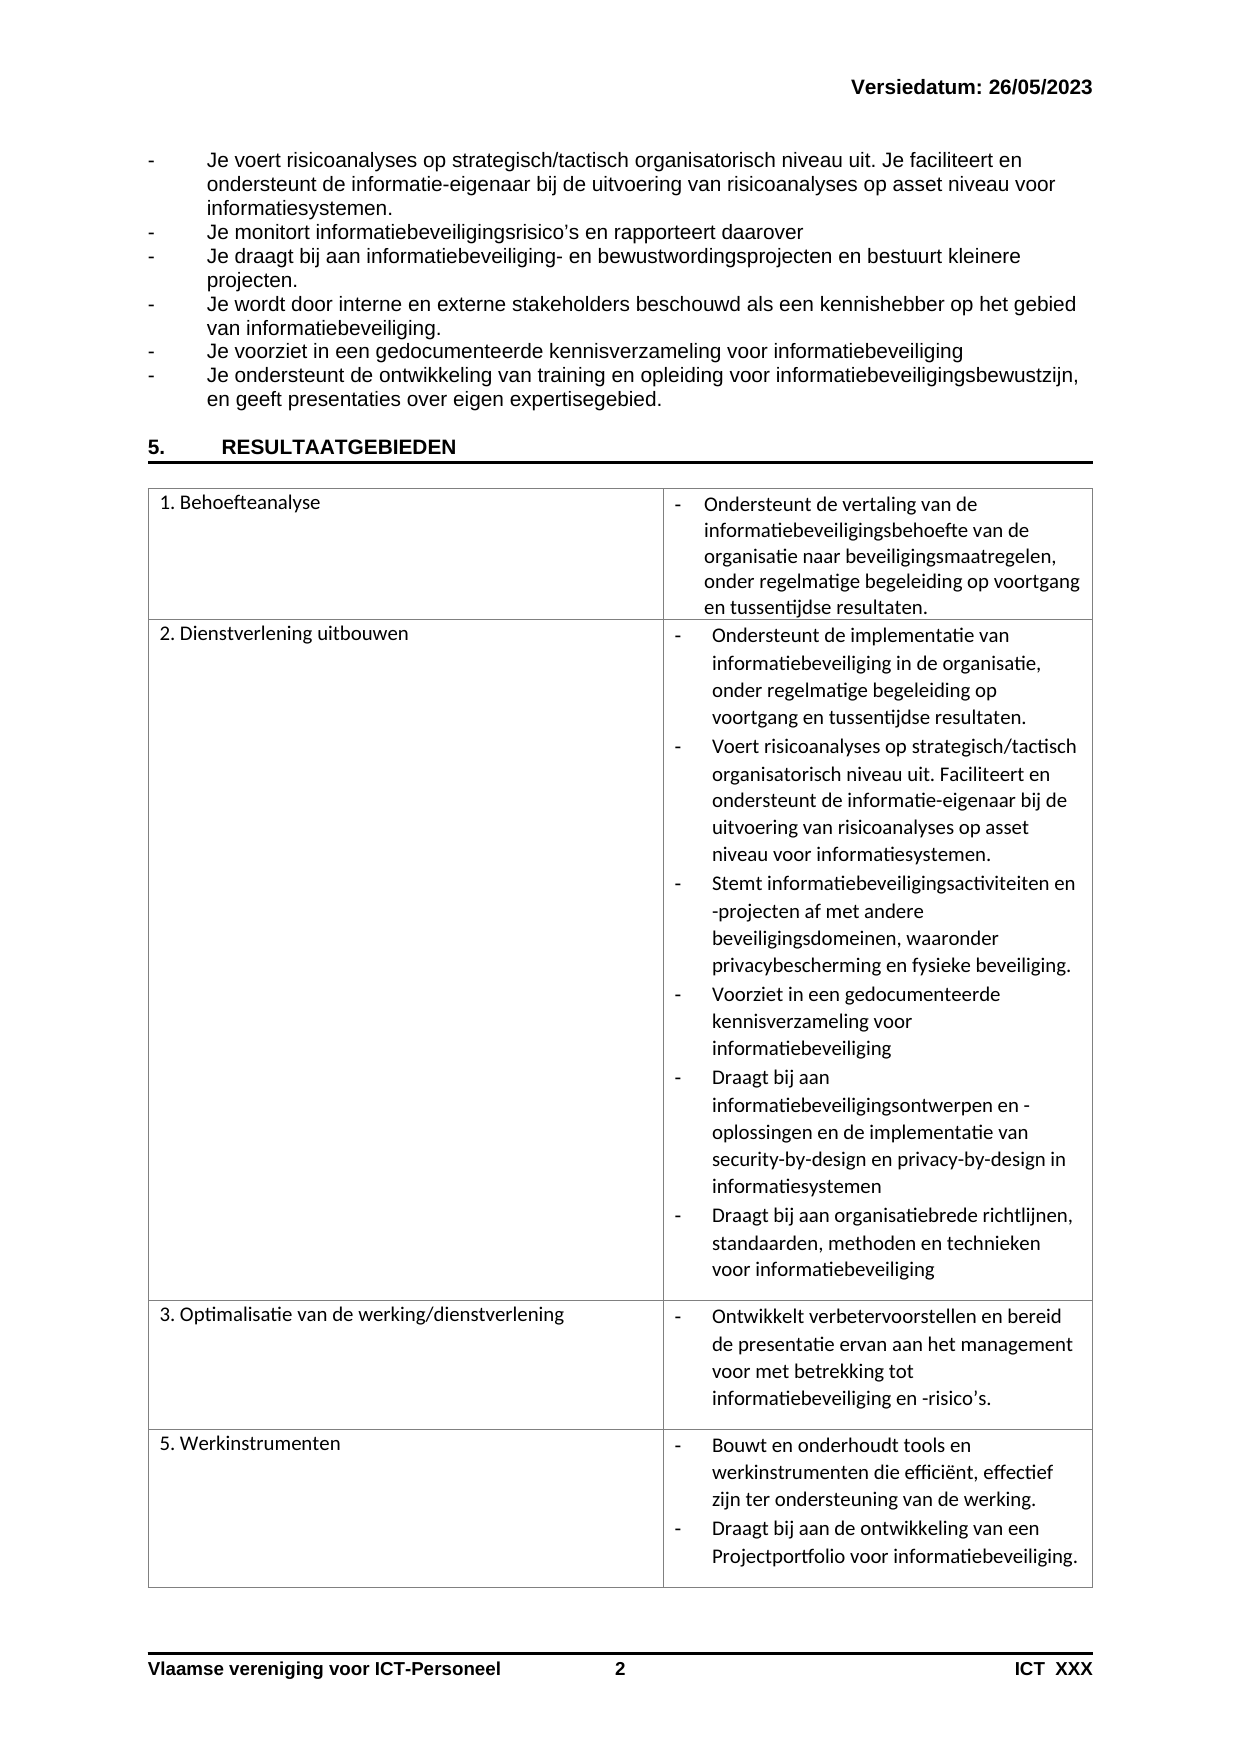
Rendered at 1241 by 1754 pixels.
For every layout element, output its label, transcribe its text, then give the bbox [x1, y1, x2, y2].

text - Je ondersteunt de ontwikkeling van training en opleiding voor informatiebeveiligingsbewustzijn, en geeft presentaties over eigen expertisegebied. [148, 363, 1093, 411]
table_header Ondersteunt de vertaling van de informatiebeveiligingsbehoefte van de organisatie naar beveiligingsmaatregelen, onder regelmatige begeleiding op voortgang en tussentijdse resultaten. [664, 489, 1092, 619]
text - Je voert risicoanalyses op strategisch/tactisch organisatorisch niveau uit. Je faciliteert en ondersteunt de informatie-eigenaar bij de uitvoering van risicoanalyses op asset niveau voor informatiesystemen. [148, 148, 1093, 219]
table_cell 5. Werkinstrumenten [149, 1430, 663, 1587]
text - Je wordt door interne en externe stakeholders beschouwd als een kennishebber op het gebied van informatiebeveiliging. [148, 291, 1093, 339]
table_cell 2. Dienstverlening uitbouwen [149, 620, 663, 1300]
table_cell Ondersteunt de implementatie van informatiebeveiliging in de organisatie, onder regelmatige begeleiding op voortgang en tussentijdse resultaten. Voert risicoanalyses op strategisch/tactisch organisatorisch niveau uit. Faciliteert en ondersteunt de informatie-eigenaar bij de uitvoering van risicoanalyses op asset niveau voor informatiesystemen. Stemt informatiebeveiligingsactiviteiten en -projecten af met andere beveiligingsdomeinen, waaronder privacybescherming en fysieke beveiliging. Voorziet in een gedocumenteerde kennisverzameling voor informatiebeveiliging Draagt bij aan informatiebeveiligingsontwerpen en -oplossingen en de implementatie van security-by-design en privacy-by-design in informatiesystemen Draagt bij aan organisatiebrede richtlijnen, standaarden, methoden en technieken voor informatiebeveiliging [664, 620, 1092, 1300]
subtitle RESULTAATGEBIEDEN [148, 435, 1093, 461]
text - Je monitort informatiebeveiligingsrisico’s en rapporteert daarover [148, 219, 1093, 243]
table_cell Ontwikkelt verbetervoorstellen en bereid de presentatie ervan aan het management voor met betrekking tot informatiebeveiliging en -risico’s. [664, 1301, 1092, 1429]
table_cell Bouwt en onderhoudt tools en werkinstrumenten die efficiënt, effectief zijn ter ondersteuning van de werking. Draagt bij aan de ontwikkeling van een Projectportfolio voor informatiebeveiliging. [664, 1430, 1092, 1587]
table_header 1. Behoefteanalyse [149, 489, 663, 619]
text - Je draagt bij aan informatiebeveiliging- en bewustwordingsprojecten en bestuurt kleinere projecten. [148, 243, 1093, 291]
table_cell 3. Optimalisatie van de werking/dienstverlening [149, 1301, 663, 1429]
text - Je voorziet in een gedocumenteerde kennisverzameling voor informatiebeveiliging [148, 339, 1093, 363]
